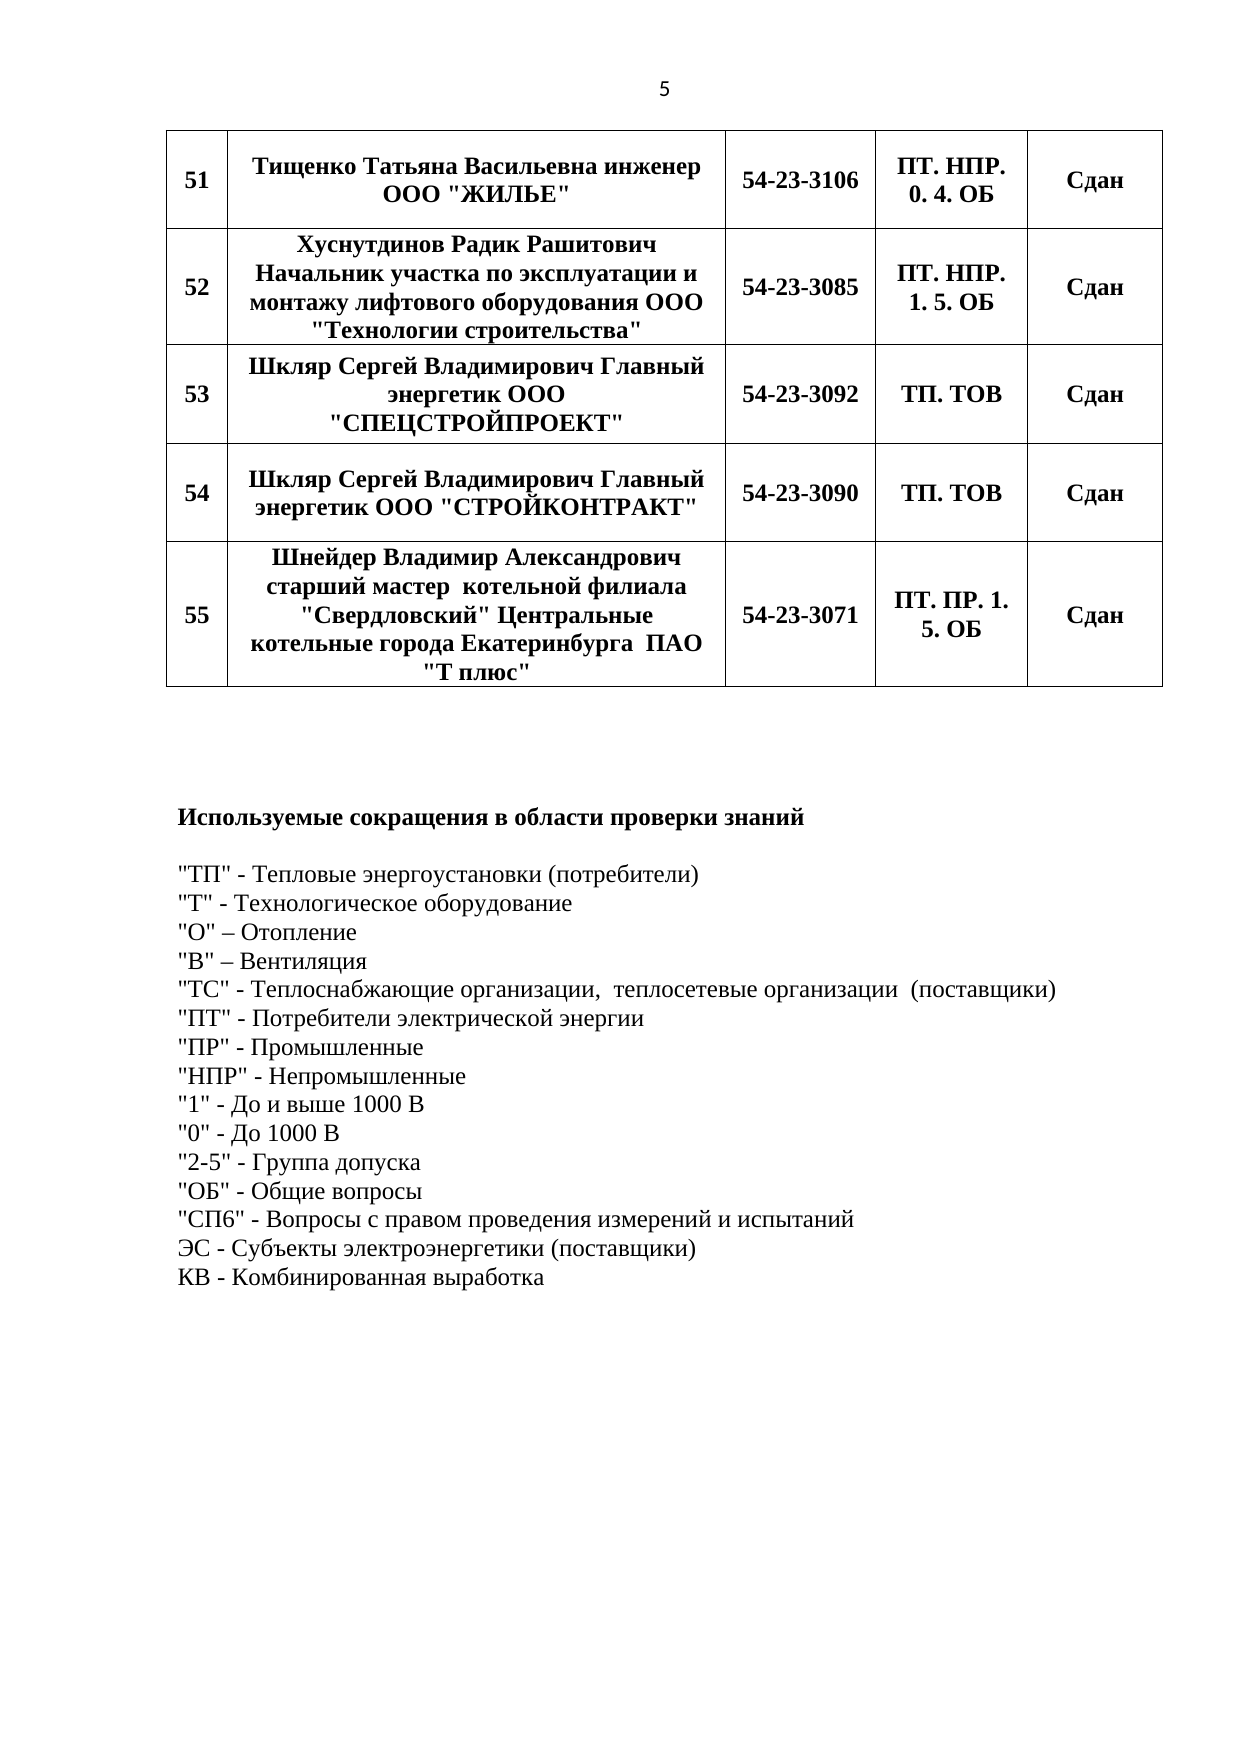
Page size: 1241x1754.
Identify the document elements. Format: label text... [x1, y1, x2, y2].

table_cell Тищенко Татьяна Васильевна инженер ООО "ЖИЛЬЕ" [228, 131, 725, 228]
text "Т" - Технологическое оборудование [177, 888, 1152, 917]
table_cell 54-23-3090 [726, 444, 875, 541]
text "ТС" - Теплоснабжающие организации, теплосетевые организации (поставщики) [177, 974, 1152, 1003]
table_cell 53 [167, 345, 227, 443]
text "СП6" - Вопросы с правом проведения измерений и испытаний [177, 1204, 1152, 1233]
table_cell Сдан [1028, 444, 1162, 541]
table_cell Хуснутдинов Радик Рашитович Начальник участка по эксплуатации и монтажу лифтового оборудования ООО "Технологии строительства" [228, 229, 725, 344]
table_cell ТП. ТОВ [876, 444, 1027, 541]
table_cell 51 [167, 131, 227, 228]
table_cell ПТ. НПР. 1. 5. ОБ [876, 229, 1027, 344]
table_cell Шнейдер Владимир Александрович старший мастер котельной филиала "Свердловский" Центральные котельные города Екатеринбурга ПАО "Т плюс" [228, 542, 725, 686]
text "ПР" - Промышленные [177, 1032, 1152, 1061]
table_cell ПТ. НПР. 0. 4. ОБ [876, 131, 1027, 228]
table_cell 54-23-3085 [726, 229, 875, 344]
text "1" - До и выше 1000 В [177, 1089, 1152, 1118]
text КВ - Комбинированная выработка [177, 1262, 1152, 1291]
table_cell Шкляр Сергей Владимирович Главный энергетик ООО "СПЕЦСТРОЙПРОЕКТ" [228, 345, 725, 443]
table_cell 54-23-3106 [726, 131, 875, 228]
table_cell ТП. ТОВ [876, 345, 1027, 443]
text "В" – Вентиляция [177, 946, 1152, 974]
table_cell Сдан [1028, 345, 1162, 443]
text "ПТ" - Потребители электрической энергии [177, 1003, 1152, 1032]
table_cell 55 [167, 542, 227, 686]
text "0" - До 1000 В [177, 1118, 1152, 1147]
table_cell 54 [167, 444, 227, 541]
text "НПР" - Непромышленные [177, 1061, 1152, 1089]
table_cell Сдан [1028, 542, 1162, 686]
table_cell ПТ. ПР. 1. 5. ОБ [876, 542, 1027, 686]
table_cell 54-23-3092 [726, 345, 875, 443]
text Используемые сокращения в области проверки знаний [177, 802, 1152, 831]
table_cell 54-23-3071 [726, 542, 875, 686]
text "ТП" - Тепловые энергоустановки (потребители) [177, 859, 1152, 888]
table_cell Сдан [1028, 229, 1162, 344]
table_cell 52 [167, 229, 227, 344]
text "ОБ" - Общие вопросы [177, 1176, 1152, 1204]
table_cell Сдан [1028, 131, 1162, 228]
text "О" – Отопление [177, 917, 1152, 946]
text ЭС - Субъекты электроэнергетики (поставщики) [177, 1233, 1152, 1262]
table_cell Шкляр Сергей Владимирович Главный энергетик ООО "СТРОЙКОНТРАКТ" [228, 444, 725, 541]
text "2-5" - Группа допуска [177, 1147, 1152, 1176]
